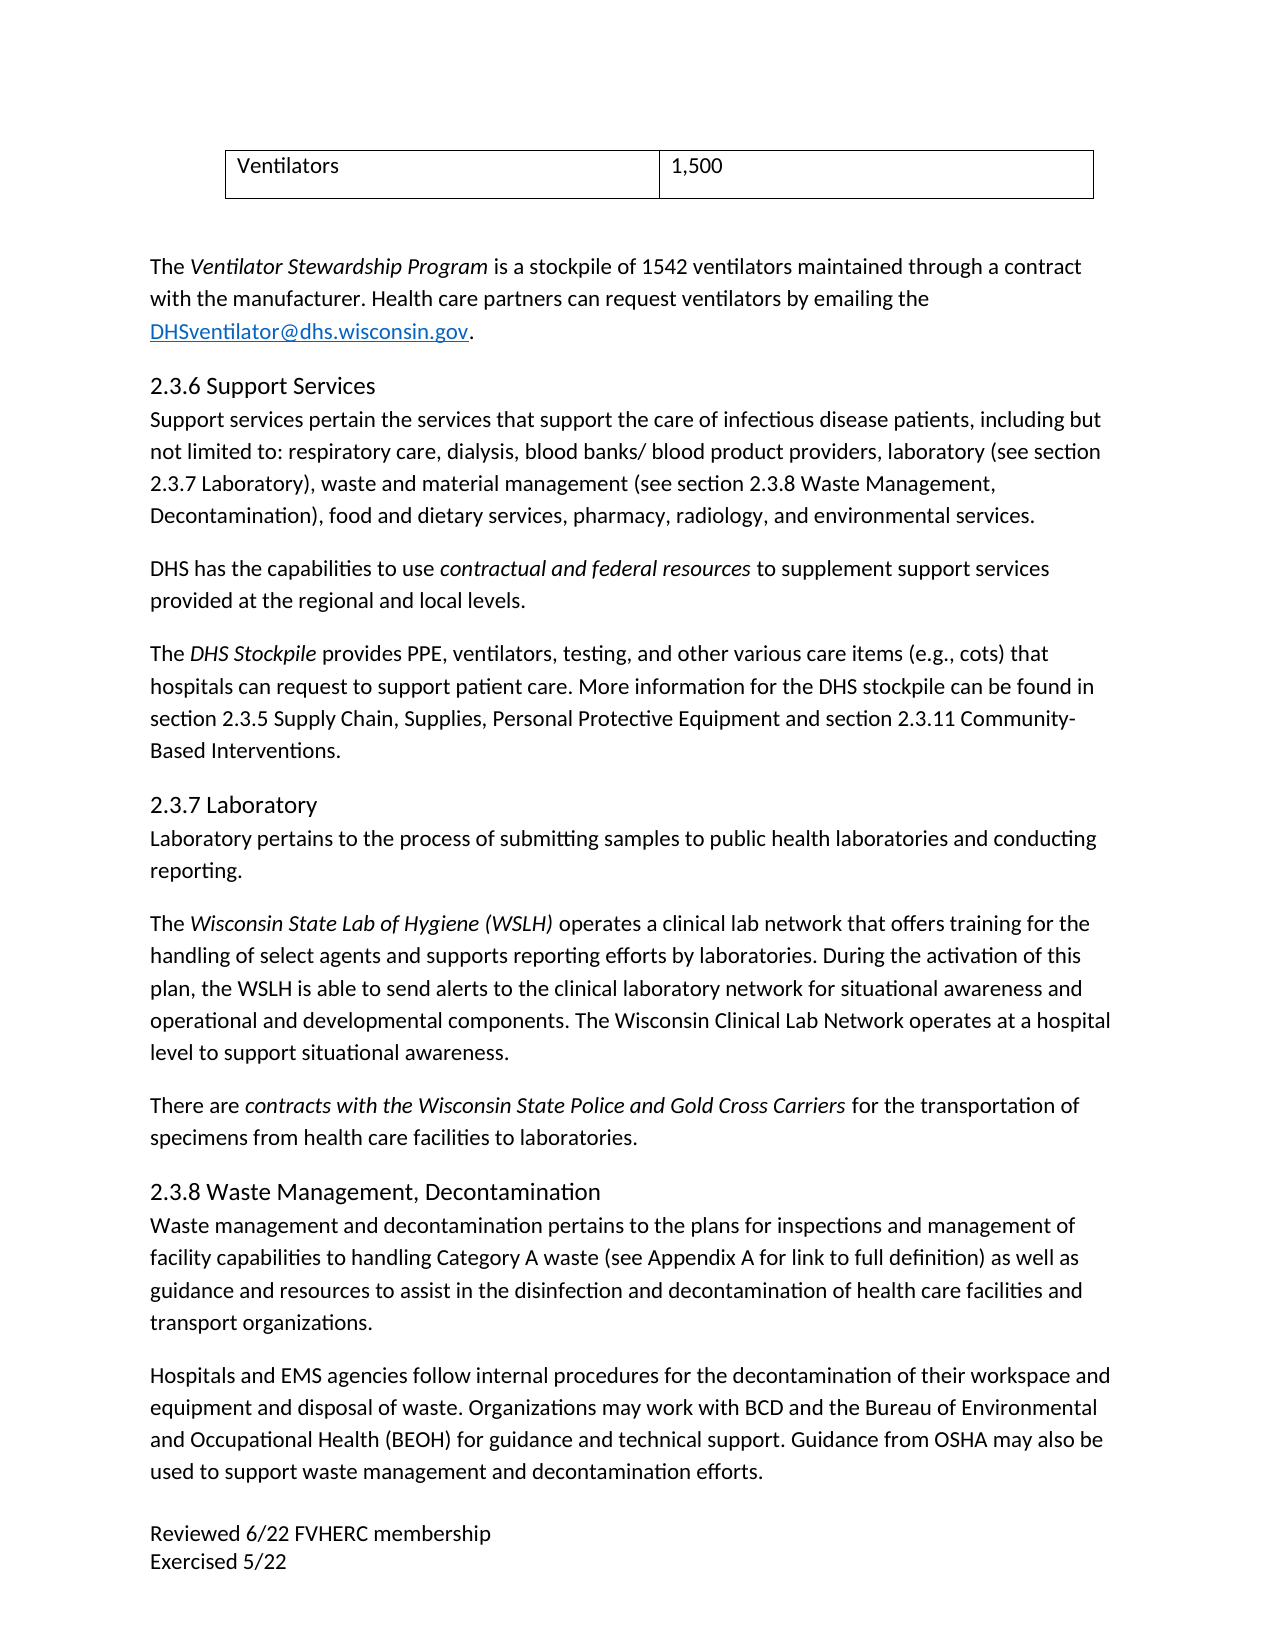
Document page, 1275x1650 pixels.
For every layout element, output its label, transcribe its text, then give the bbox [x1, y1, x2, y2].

text The Wisconsin State Lab of Hygiene (WSLH) operates a clinical lab network that offers training for the handling of select agents and supports reporting efforts by laboratories. During the activation of this plan, the WSLH is able to send alerts to the clinical laboratory network for situational awareness and operational and developmental components. The Wisconsin Clinical Lab Network operates at a hospital level to support situational awareness. [150, 909, 1125, 1066]
text DHS has the capabilities to use contractual and federal resources to supplement support services provided at the regional and local levels. [150, 554, 1125, 614]
subtitle 2.3.8 Waste Management, Decontamination [150, 1176, 1125, 1207]
text Support services pertain the services that support the care of infectious disease patients, including but not limited to: respiratory care, dialysis, blood banks/ blood product providers, laboratory (see section 2.3.7 Laboratory), waste and material management (see section 2.3.8 Waste Management, Decontamination), food and dietary services, pharmacy, radiology, and environmental services. [150, 405, 1125, 529]
text Waste management and decontamination pertains to the plans for inspections and management of facility capabilities to handling Category A waste (see Appendix A for link to full definition) as well as guidance and resources to assist in the disinfection and decontamination of health care facilities and transport organizations. [150, 1211, 1125, 1336]
text The DHS Stockpile provides PPE, ventilators, testing, and other various care items (e.g., cots) that hospitals can request to support patient care. More information for the DHS stockpile can be found in section 2.3.5 Supply Chain, Supplies, Personal Protective Equipment and section 2.3.11 Community-Based Interventions. [150, 639, 1125, 764]
text There are contracts with the Wisconsin State Police and Gold Cross Carriers for the transportation of specimens from health care facilities to laboratories. [150, 1091, 1125, 1151]
table_cell Ventilators [226, 151, 659, 198]
text The Ventilator Stewardship Program is a stockpile of 1542 ventilators maintained through a contract with the manufacturer. Health care partners can request ventilators by emailing the DHSventilator@dhs.wisconsin.gov. [150, 252, 1125, 345]
subtitle 2.3.7 Laboratory [150, 789, 1125, 820]
subtitle 2.3.6 Support Services [150, 370, 1125, 400]
text Hospitals and EMS agencies follow internal procedures for the decontamination of their workspace and equipment and disposal of waste. Organizations may work with BCD and the Bureau of Environmental and Occupational Health (BEOH) for guidance and technical support. Guidance from OSHA may also be used to support waste management and decontamination efforts. [150, 1361, 1125, 1486]
table_cell 1,500 [660, 151, 1093, 198]
text Laboratory pertains to the process of submitting samples to public health laboratories and conducting reporting. [150, 824, 1125, 884]
